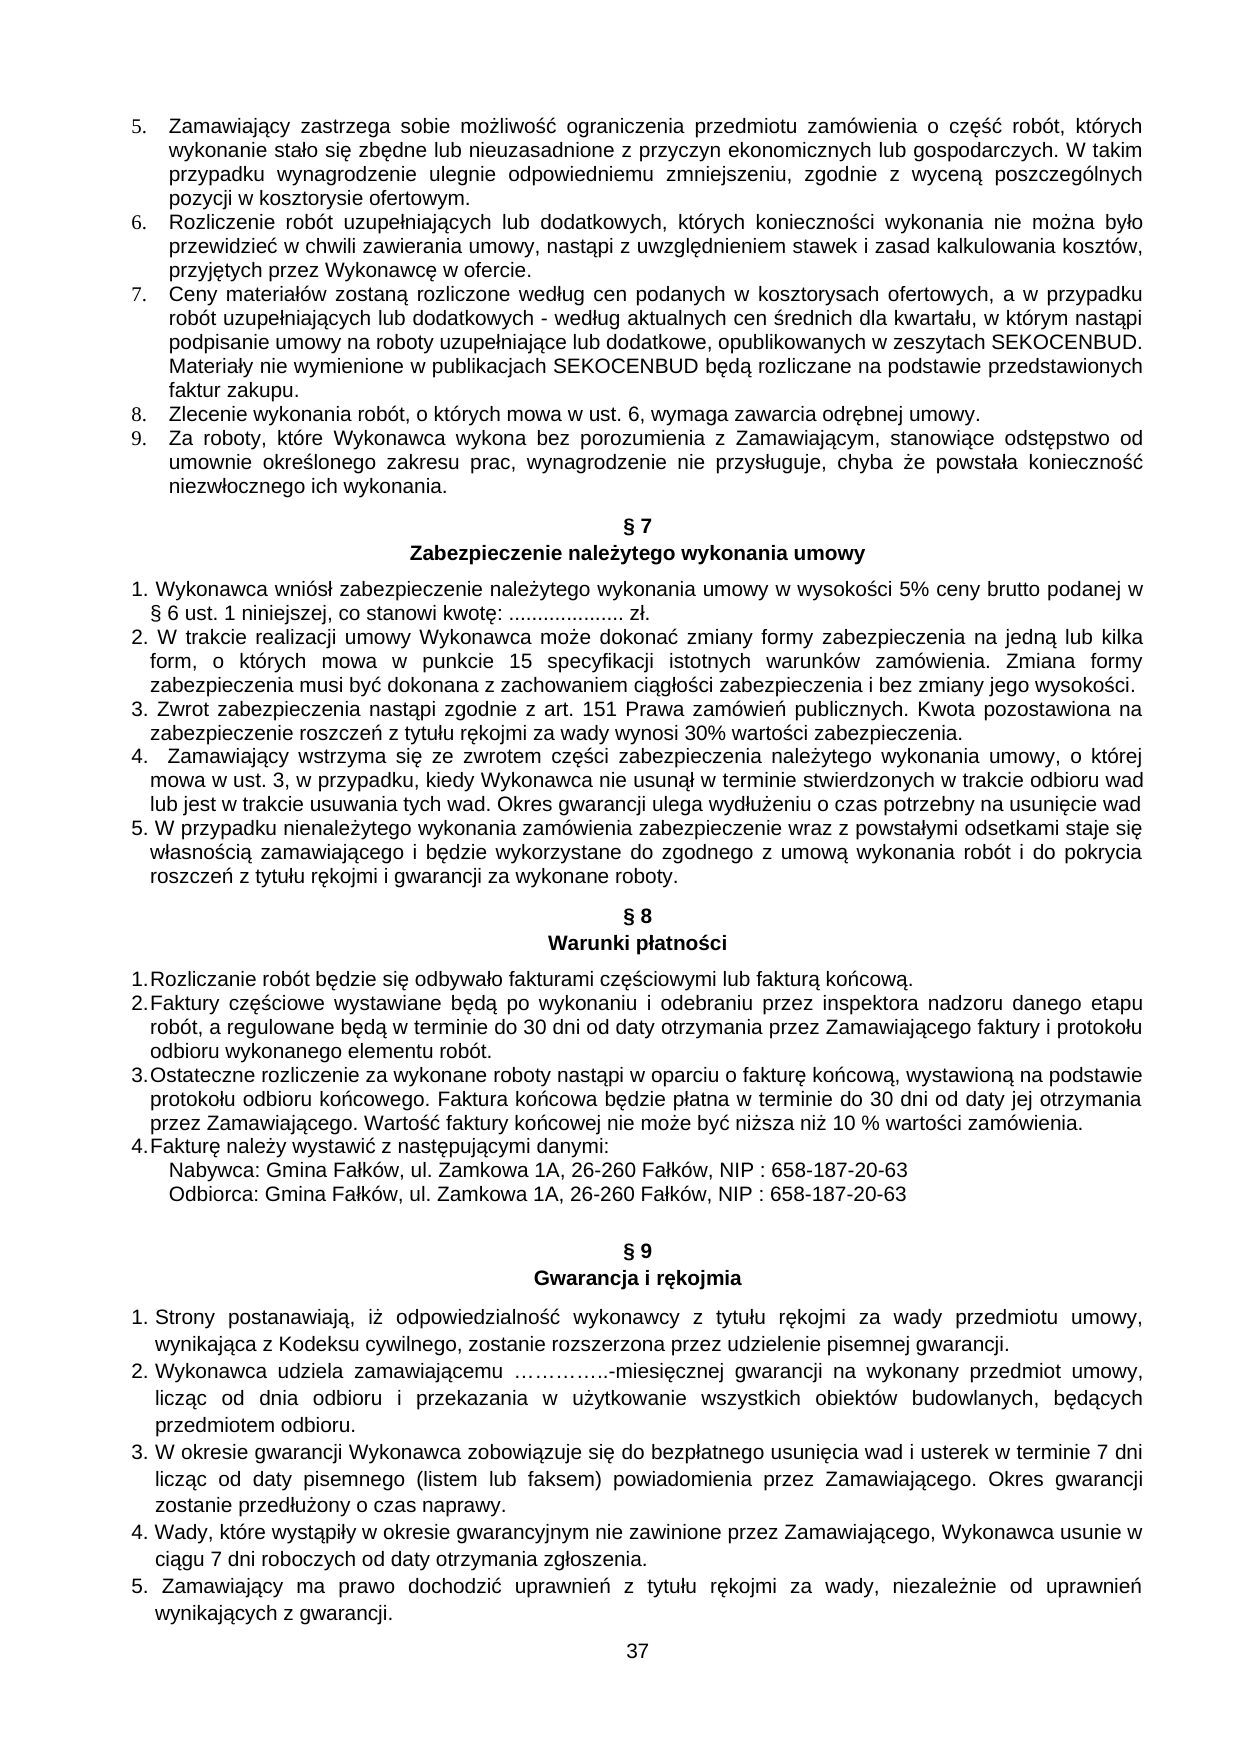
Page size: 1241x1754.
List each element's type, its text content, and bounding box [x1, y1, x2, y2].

text 5. W przypadku nienależytego wykonania zamówienia zabezpieczenie wraz z powstałymi odsetkami staje się własnością zamawiającego i będzie wykorzystane do zgodnego z umową wykonania robót i do pokrycia roszczeń z tytułu rękojmi i gwarancji za wykonane roboty. [131, 816, 1144, 888]
text 1. Wykonawca wniósł zabezpieczenie należytego wykonania umowy w wysokości 5% ceny brutto podanej w § 6 ust. 1 niniejszej, co stanowi kwotę: .................... zł. [131, 577, 1144, 624]
text 5. Zamawiający ma prawo dochodzić uprawnień z tytułu rękojmi za wady, niezależnie od uprawnień wynikających z gwarancji. [131, 1571, 1144, 1625]
text 3. W okresie gwarancji Wykonawca zobowiązuje się do bezpłatnego usunięcia wad i usterek w terminie 7 dni licząc od daty pisemnego (listem lub faksem) powiadomienia przez Zamawiającego. Okres gwarancji zostanie przedłużony o czas naprawy. [131, 1437, 1144, 1517]
list Zamawiający zastrzega sobie możliwość ograniczenia przedmiotu zamówienia o część robót, których wykonanie stało się zbędne lub nieuzasadnione z przyczyn ekonomicznych lub gospodarczych. W takim przypadku wynagrodzenie ulegnie odpowiedniemu zmniejszeniu, zgodnie z wyceną poszczególnych pozycji w kosztorysie ofertowym. [131, 114, 1144, 210]
list Rozliczanie robót będzie się odbywało fakturami częściowymi lub fakturą końcową. [131, 967, 1144, 991]
list Fakturę należy wystawić z następującymi danymi: [131, 1134, 1144, 1158]
text Nabywca: Gmina Fałków, ul. Zamkowa 1A, 26-260 Fałków, NIP : 658-187-20-63 [169, 1158, 1144, 1182]
text 2. Wykonawca udziela zamawiającemu …………..-miesięcznej gwarancji na wykonany przedmiot umowy, licząc od dnia odbioru i przekazania w użytkowanie wszystkich obiektów budowlanych, będących przedmiotem odbioru. [131, 1356, 1144, 1437]
text Odbiorca: Gmina Fałków, ul. Zamkowa 1A, 26-260 Fałków, NIP : 658-187-20-63 [169, 1182, 1144, 1206]
list Rozliczenie robót uzupełniających lub dodatkowych, których konieczności wykonania nie można było przewidzieć w chwili zawierania umowy, nastąpi z uwzględnieniem stawek i zasad kalkulowania kosztów, przyjętych przez Wykonawcę w ofercie. [131, 210, 1144, 282]
list Faktury częściowe wystawiane będą po wykonaniu i odebraniu przez inspektora nadzoru danego etapu robót, a regulowane będą w terminie do 30 dni od daty otrzymania przez Zamawiającego faktury i protokołu odbioru wykonanego elementu robót. [131, 991, 1144, 1062]
list Ceny materiałów zostaną rozliczone według cen podanych w kosztorysach ofertowych, a w przypadku robót uzupełniających lub dodatkowych - według aktualnych cen średnich dla kwartału, w którym nastąpi podpisanie umowy na roboty uzupełniające lub dodatkowe, opublikowanych w zeszytach SEKOCENBUD. Materiały nie wymienione w publikacjach SEKOCENBUD będą rozliczane na podstawie przedstawionych faktur zakupu. [131, 282, 1144, 402]
list 4. Zamawiający wstrzyma się ze zwrotem części zabezpieczenia należytego wykonania umowy, o której mowa w ust. 3, w przypadku, kiedy Wykonawca nie usunął w terminie stwierdzonych w trakcie odbioru wad lub jest w trakcie usuwania tych wad. Okres gwarancji ulega wydłużeniu o czas potrzebny na usunięcie wad [131, 744, 1144, 816]
text § 7 Zabezpieczenie należytego wykonania umowy [131, 511, 1144, 564]
list Za roboty, które Wykonawca wykona bez porozumienia z Zamawiającym, stanowiące odstępstwo od umownie określonego zakresu prac, wynagrodzenie nie przysługuje, chyba że powstała konieczność niezwłocznego ich wykonania. [131, 426, 1144, 498]
text § 9 Gwarancja i rękojmia [131, 1236, 1144, 1290]
text 4. Wady, które wystąpiły w okresie gwarancyjnym nie zawinione przez Zamawiającego, Wykonawca usunie w ciągu 7 dni roboczych od daty otrzymania zgłoszenia. [131, 1517, 1144, 1571]
list Zlecenie wykonania robót, o których mowa w ust. 6, wymaga zawarcia odrębnej umowy. [131, 402, 1144, 426]
list Ostateczne rozliczenie za wykonane roboty nastąpi w oparciu o fakturę końcową, wystawioną na podstawie protokołu odbioru końcowego. Faktura końcowa będzie płatna w terminie do 30 dni od daty jej otrzymania przez Zamawiającego. Wartość faktury końcowej nie może być niższa niż 10 % wartości zamówienia. [131, 1062, 1144, 1134]
text § 8 Warunki płatności [131, 901, 1144, 954]
text 2. W trakcie realizacji umowy Wykonawca może dokonać zmiany formy zabezpieczenia na jedną lub kilka form, o których mowa w punkcie 15 specyfikacji istotnych warunków zamówienia. Zmiana formy zabezpieczenia musi być dokonana z zachowaniem ciągłości zabezpieczenia i bez zmiany jego wysokości. [131, 624, 1144, 696]
text 1. Strony postanawiają, iż odpowiedzialność wykonawcy z tytułu rękojmi za wady przedmiotu umowy, wynikająca z Kodeksu cywilnego, zostanie rozszerzona przez udzielenie pisemnej gwarancji. [131, 1302, 1144, 1356]
text 3. Zwrot zabezpieczenia nastąpi zgodnie z art. 151 Prawa zamówień publicznych. Kwota pozostawiona na zabezpieczenie roszczeń z tytułu rękojmi za wady wynosi 30% wartości zabezpieczenia. [131, 696, 1144, 744]
